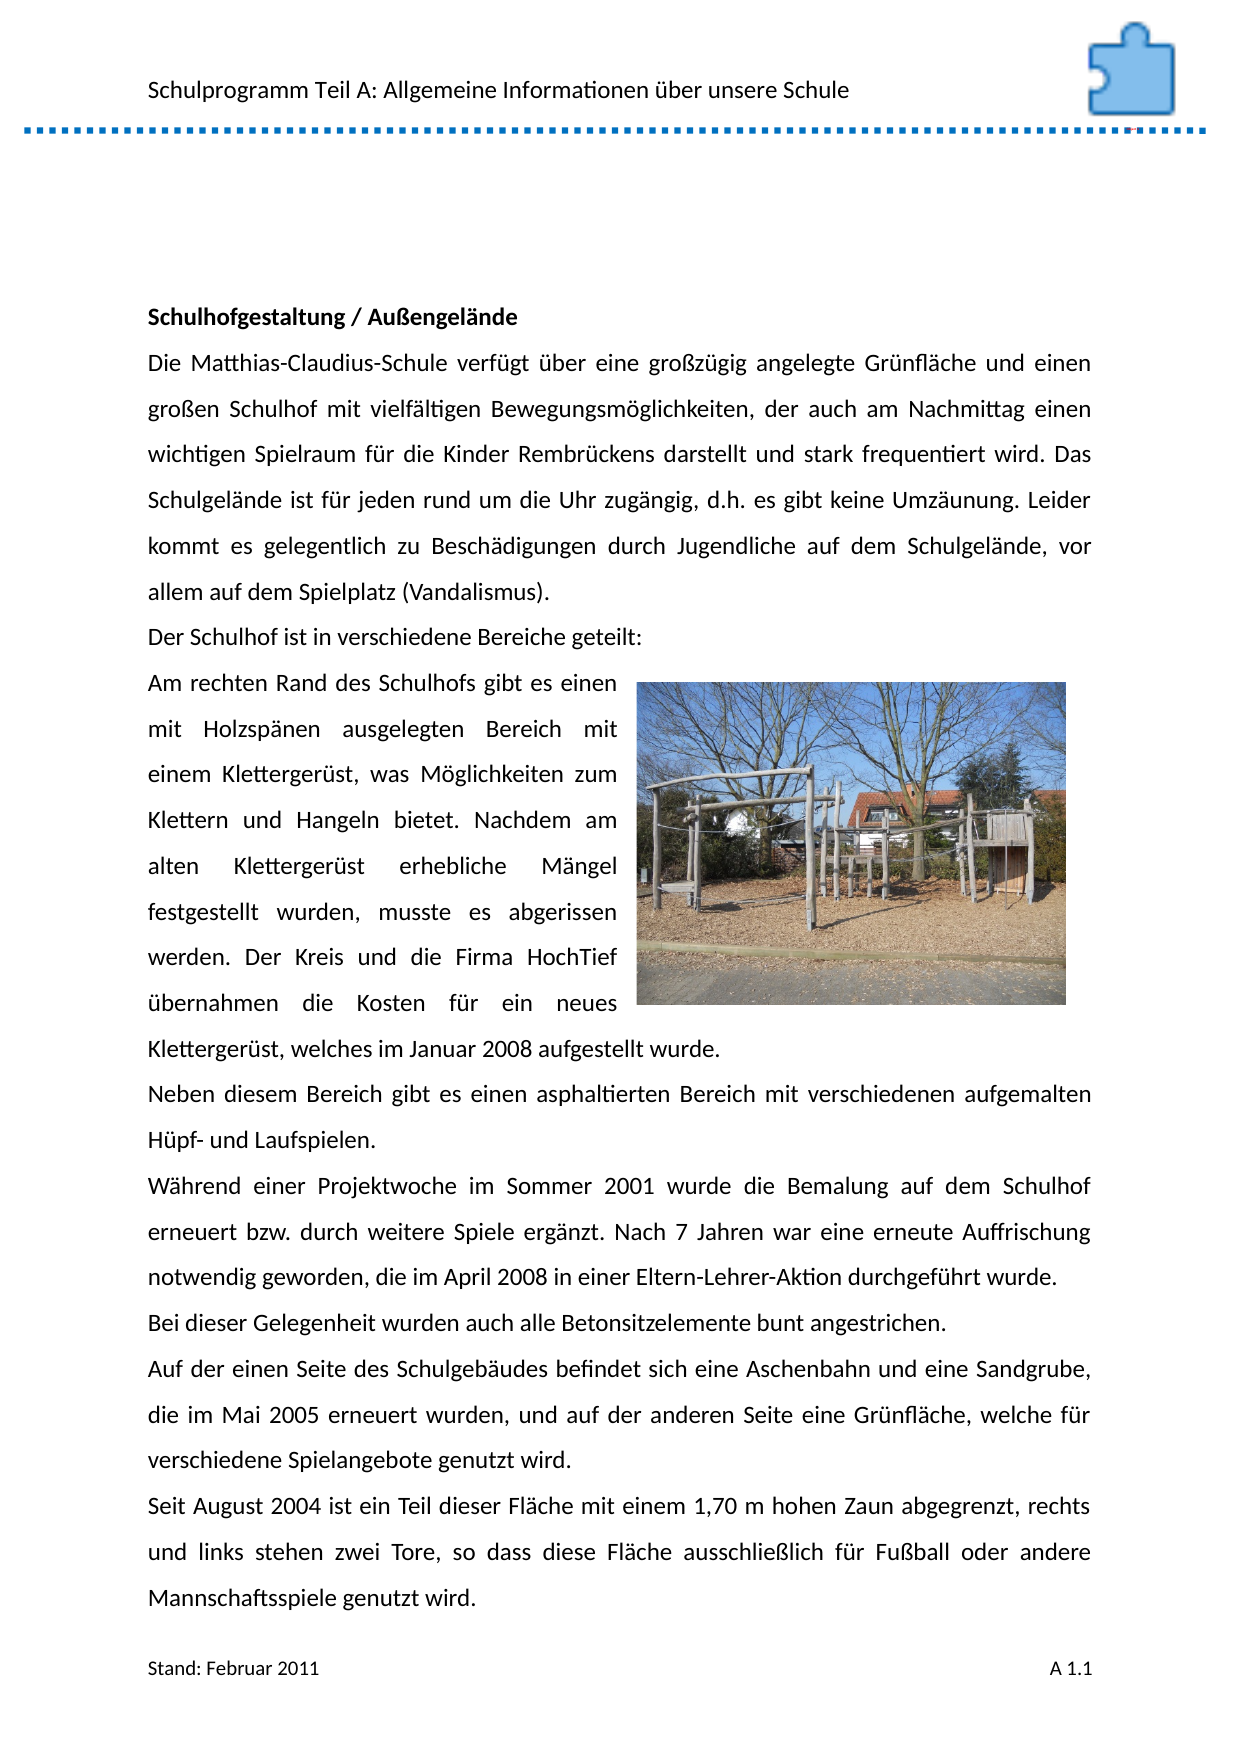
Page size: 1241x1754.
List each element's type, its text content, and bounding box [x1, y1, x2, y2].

title Auf der einen Seite des Schulgebäudes befindet sich eine Aschenbahn und eine Sandgrube, die im Mai 2005 erneuert wurden, und auf der anderen Seite eine Grünfläche, welche für verschiedene Spielangebote genutzt wird. [148, 1353, 1093, 1475]
title Die Matthias-Claudius-Schule verfügt über eine großzügig angelegte Grünfläche und einen großen Schulhof mit vielfältigen Bewegungsmöglichkeiten, der auch am Nachmittag einen wichtigen Spielraum für die Kinder Rembrückens darstellt und stark frequentiert wird. Das Schulgelände ist für jeden rund um die Uhr zugängig, d.h. es gibt keine Umzäunung. Leider kommt es gelegentlich zu Beschädigungen durch Jugendliche auf dem Schulgelände, vor allem auf dem Spielplatz (Vandalismus). [148, 347, 1093, 606]
title Während einer Projektwoche im Sommer 2001 wurde die Bemalung auf dem Schulhof erneuert bzw. durch weitere Spiele ergänzt. Nach 7 Jahren war eine erneute Auffrischung notwendig geworden, die im April 2008 in einer Eltern-Lehrer-Aktion durchgeführt wurde. [148, 1170, 1093, 1292]
title Seit August 2004 ist ein Teil dieser Fläche mit einem 1,70 m hohen Zaun abgegrenzt, rechts und links stehen zwei Tore, so dass diese Fläche ausschließlich für Fußball oder andere Mannschaftsspiele genutzt wird. [148, 1490, 1093, 1612]
title Neben diesem Bereich gibt es einen asphaltierten Bereich mit verschiedenen aufgemalten Hüpf- und Laufspielen. [148, 1079, 1093, 1155]
title Bei dieser Gelegenheit wurden auch alle Betonsitzelemente bunt angestrichen. [148, 1307, 1093, 1338]
title Schulhofgestaltung / Außengelände [148, 301, 1093, 332]
title Der Schulhof ist in verschiedene Bereiche geteilt: [148, 621, 1093, 652]
picture [636, 682, 1066, 1005]
